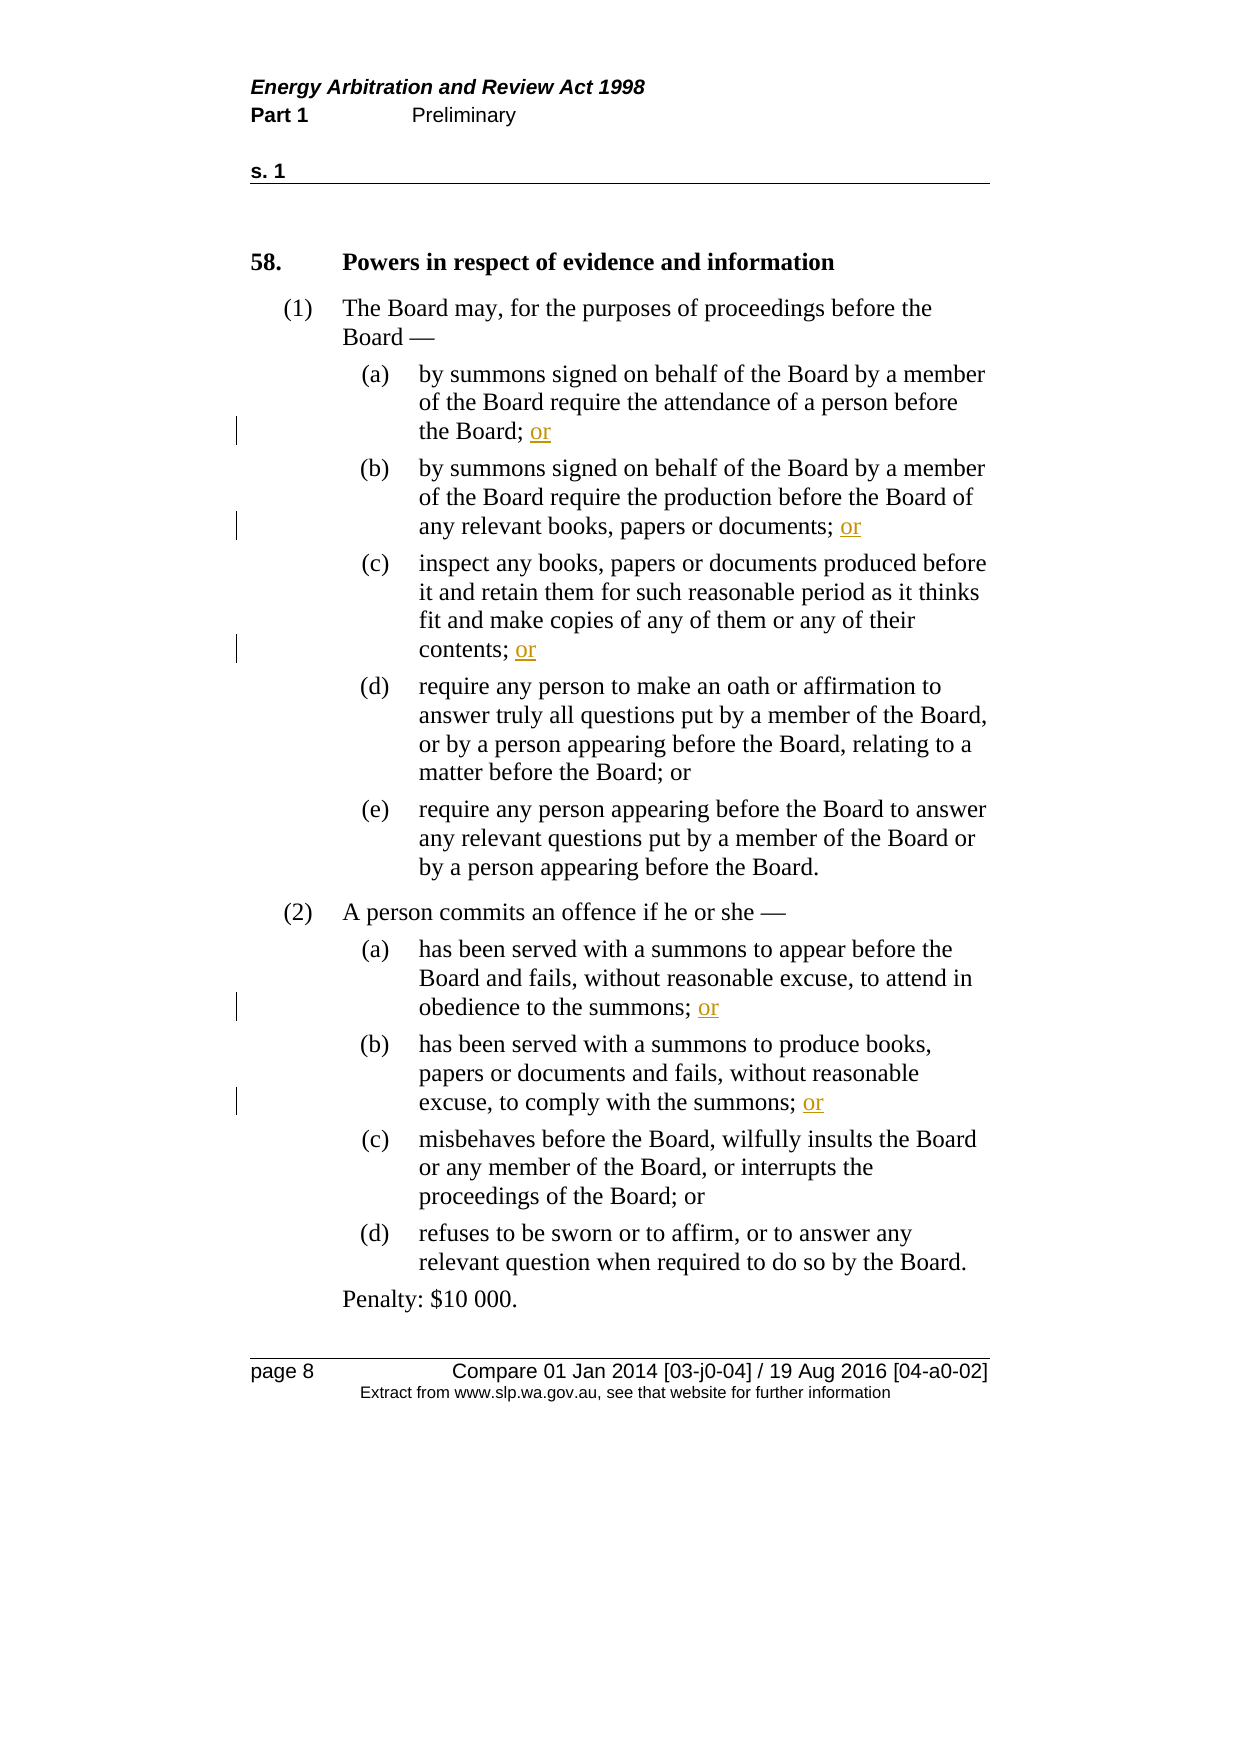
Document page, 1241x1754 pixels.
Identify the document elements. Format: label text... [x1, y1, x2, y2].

text (a) has been served with a summons to appear before the Board and fails, without reasonable excuse, to attend in obedience to the summons; [250, 934, 990, 1021]
text (b) by summons signed on behalf of the Board by a member of the Board require the production before the Board of any relevant books, papers or documents; [250, 453, 990, 539]
text (1) The Board may, for the purposes of proceedings before the Board — [250, 293, 990, 350]
text (c) misbehaves before the Board, wilfully insults the Board or any member of the Board, or interrupts the proceedings of the Board; or [250, 1124, 990, 1210]
text (a) by summons signed on behalf of the Board by a member of the Board require the attendance of a person before the Board; [250, 359, 990, 445]
text (b) has been served with a summons to produce books, papers or documents and fails, without reasonable excuse, to comply with the summons; [250, 1029, 990, 1115]
subtitle 58. Powers in respect of evidence and information [250, 247, 990, 276]
text (e) require any person appearing before the Board to answer any relevant questions put by a member of the Board or by a person appearing before the Board. [250, 794, 990, 881]
text Penalty: $10 000. [250, 1284, 990, 1313]
text (2) A person commits an offence if he or she — [250, 897, 990, 926]
text (d) require any person to make an oath or affirmation to answer truly all questions put by a member of the Board, or by a person appearing before the Board, relating to a matter before the Board; or [250, 671, 990, 786]
text (c) inspect any books, papers or documents produced before it and retain them for such reasonable period as it thinks fit and make copies of any of them or any of their contents; [250, 548, 990, 663]
text (d) refuses to be sworn or to affirm, or to answer any relevant question when required to do so by the Board. [250, 1218, 990, 1276]
